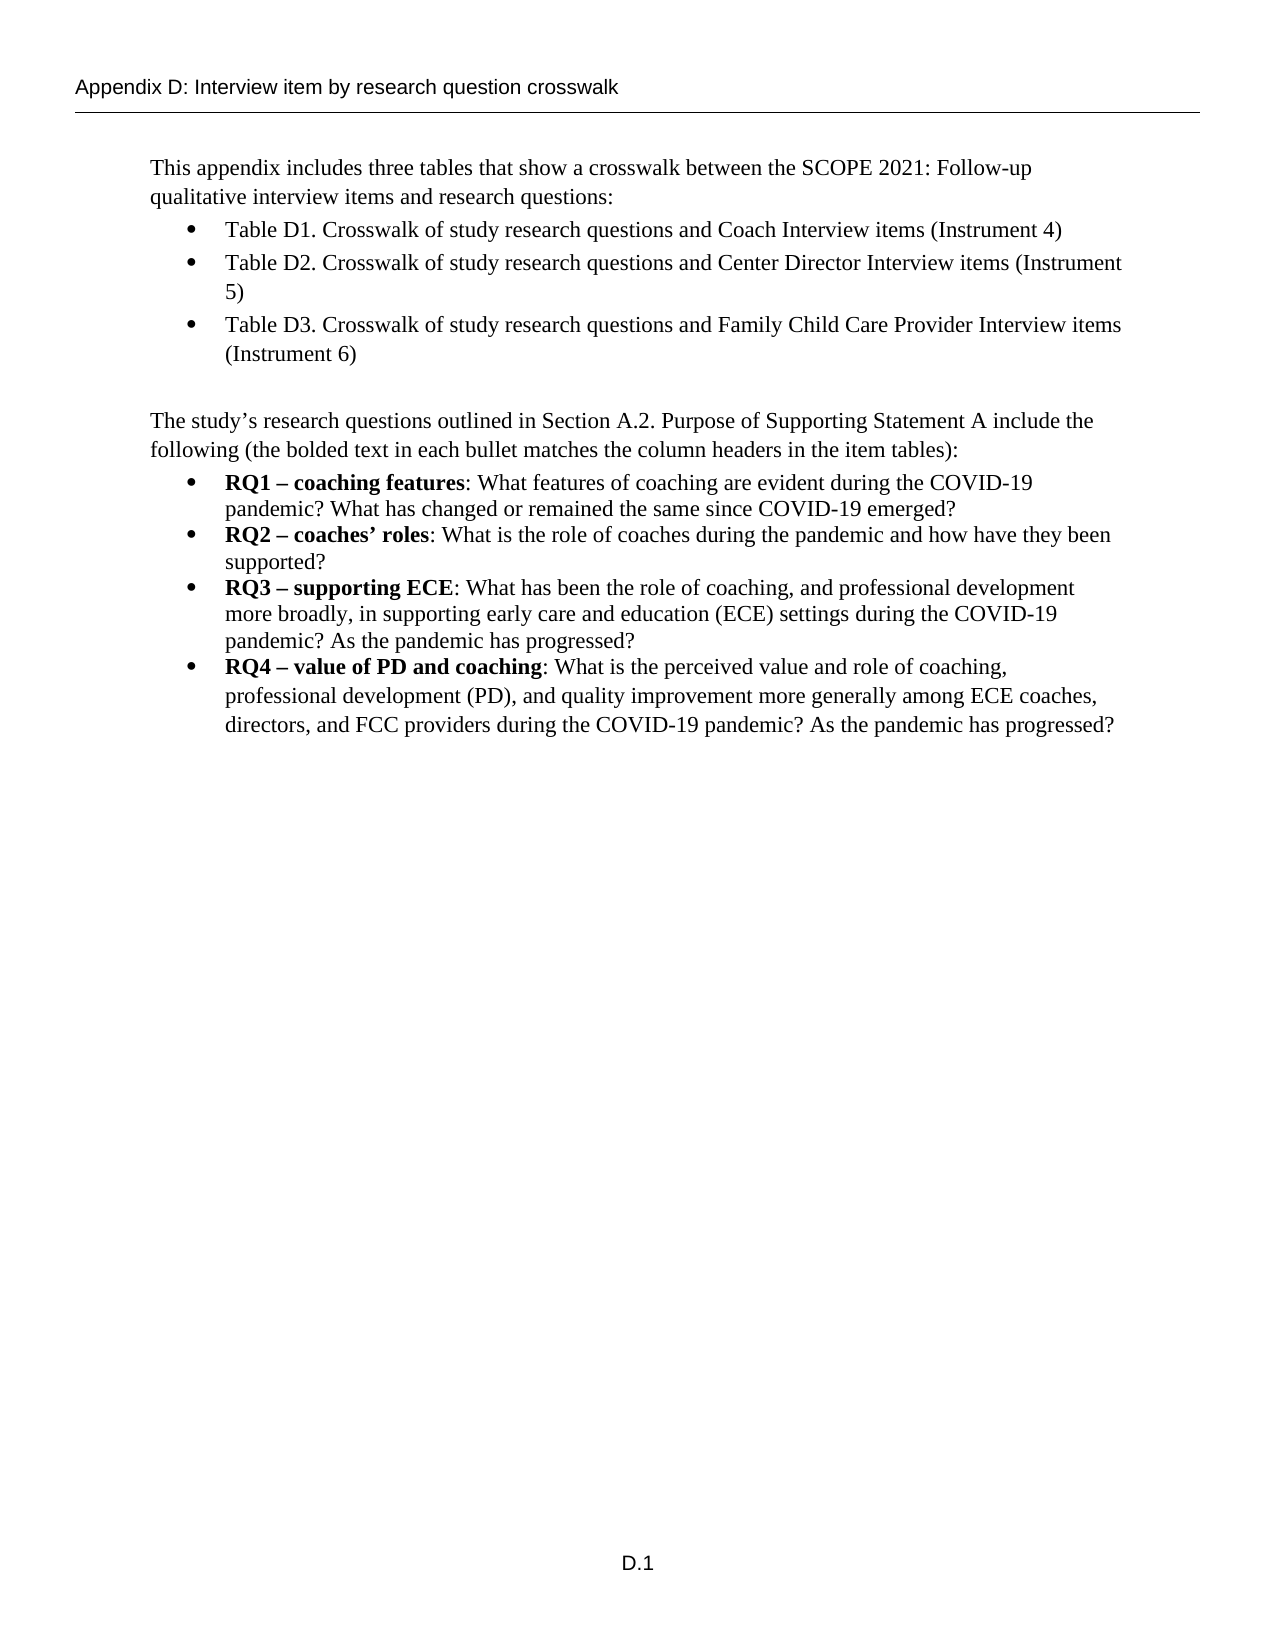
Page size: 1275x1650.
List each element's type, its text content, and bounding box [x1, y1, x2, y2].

list RQ4 – value of PD and coaching: What is the perceived value and role of coaching, professional development (PD), and quality improvement more generally among ECE coaches, directors, and FCC providers during the COVID-19 pandemic? As the pandemic has progressed? [187, 653, 1125, 737]
title Table D3. Crosswalk of study research questions and Family Child Care Provider Interview items (Instrument 6) [187, 311, 1125, 367]
list RQ2 – coaches’ roles: What is the role of coaches during the pandemic and how have they been supported? [187, 521, 1125, 574]
list RQ3 – supporting ECE: What has been the role of coaching, and professional development more broadly, in supporting early care and education (ECE) settings during the COVID-19 pandemic? As the pandemic has progressed? [187, 574, 1125, 653]
title The study’s research questions outlined in Section A.2. Purpose of Supporting Statement A include the following (the bolded text in each bullet matches the column headers in the item tables): [150, 407, 1125, 462]
title Table D2. Crosswalk of study research questions and Center Director Interview items (Instrument 5) [187, 249, 1125, 305]
title This appendix includes three tables that show a crosswalk between the SCOPE 2021: Follow-up qualitative interview items and research questions: [150, 154, 1125, 209]
title Table D1. Crosswalk of study research questions and Coach Interview items (Instrument 4) [187, 216, 1125, 243]
list RQ1 – coaching features: What features of coaching are evident during the COVID-19 pandemic? What has changed or remained the same since COVID-19 emerged? [187, 469, 1125, 521]
